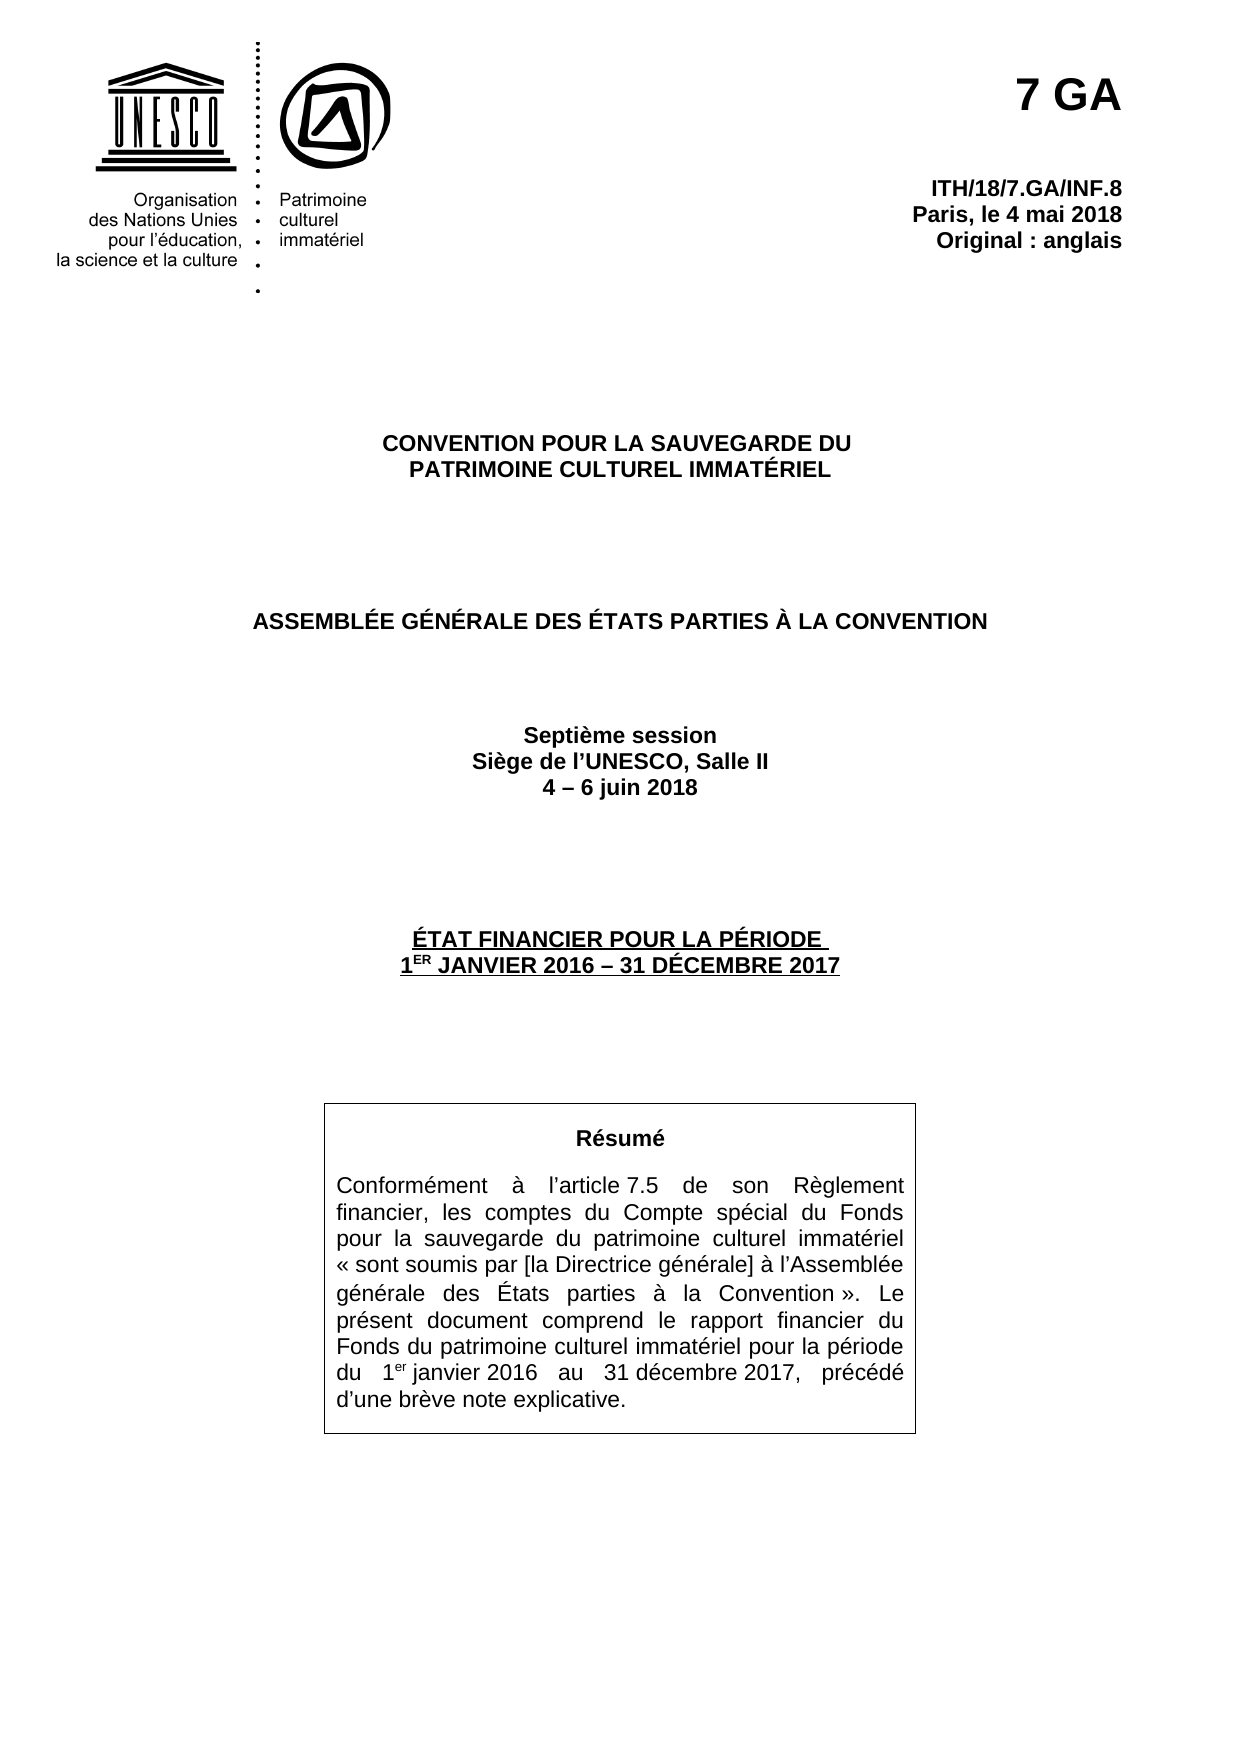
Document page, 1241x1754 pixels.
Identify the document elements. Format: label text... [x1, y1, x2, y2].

text Siège de l’UNESCO, Salle II [118, 748, 1122, 774]
table_header Résumé Conformément à l’article 7.5 de son Règlement financier, les comptes du Compte spécial du Fonds pour la sauvegarde du patrimoine culturel immatériel « sont soumis par [la Directrice générale] à l’Assemblée générale des États parties à la Convention ». Le présent document comprend le rapport financier du Fonds du patrimoine culturel immatériel pour la période du 1er janvier 2016 au 31 décembre 2017, précédé d’une brève note explicative. [325, 1104, 915, 1433]
picture [56, 42, 391, 293]
text Septième session [118, 722, 1122, 748]
text État financier pour la période 1er janvier 2016 – 31 décembre 2017 [118, 926, 1122, 978]
text 4 – 6 juin 2018 [118, 774, 1122, 801]
text CONVENTION POUR LA SAUVEGARDE DU PATRIMOINE CULTUREL IMMATÉRIEL [118, 430, 1122, 483]
text ASSEMBLÉE GÉNÉRALE DES ÉTATS PARTIES À LA CONVENTION [118, 608, 1122, 634]
